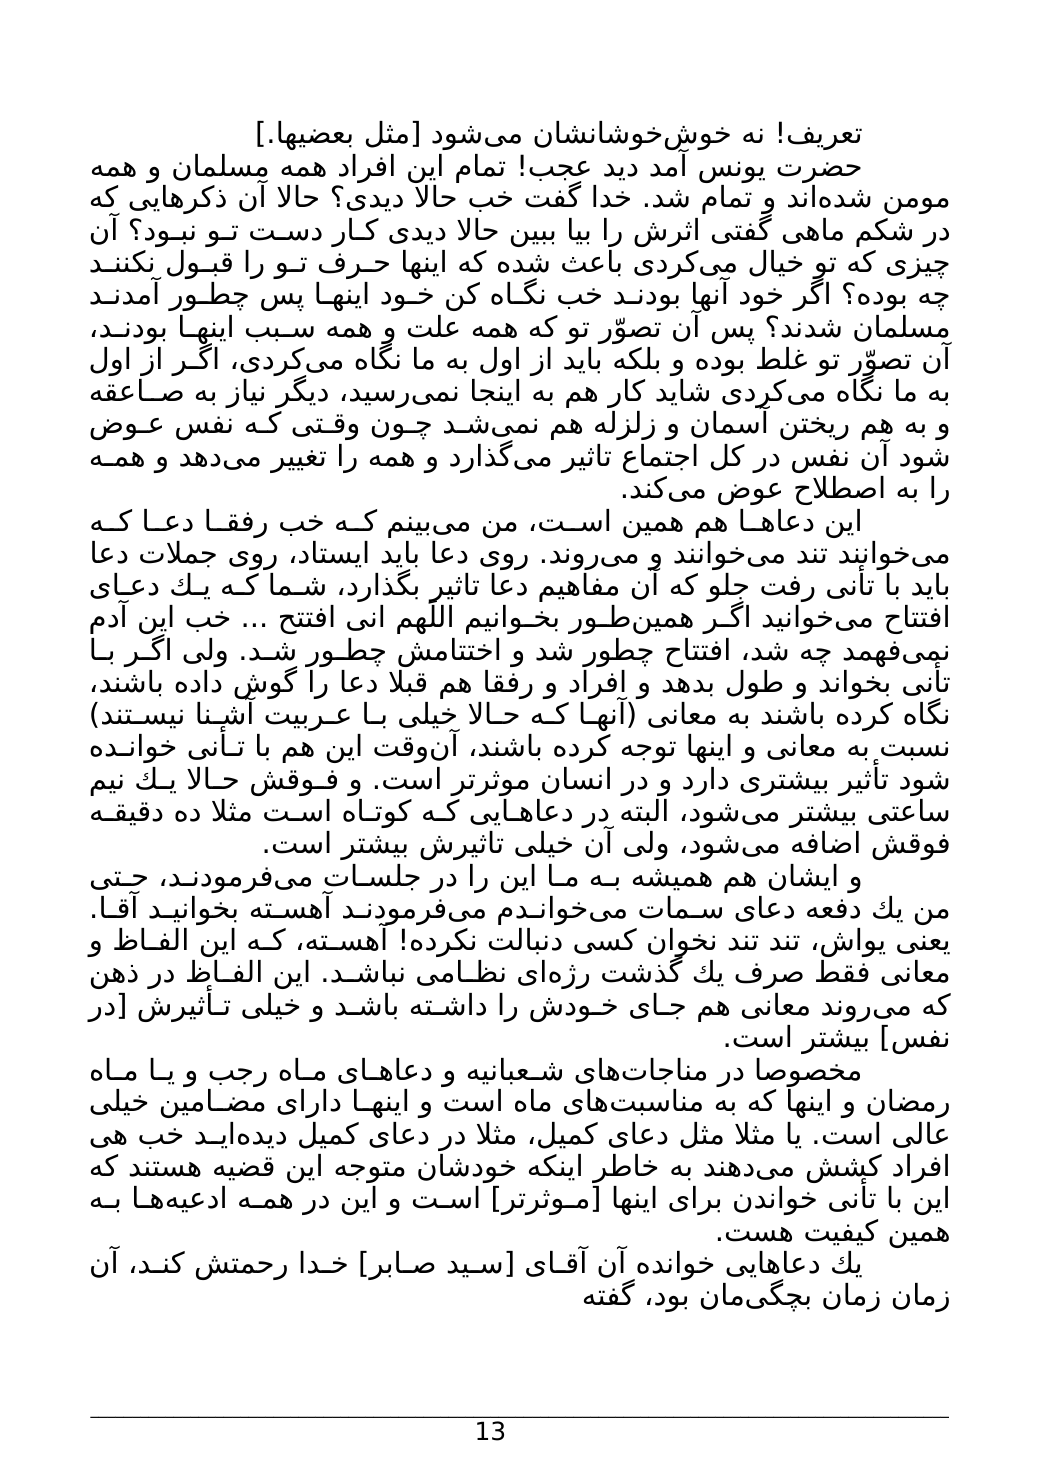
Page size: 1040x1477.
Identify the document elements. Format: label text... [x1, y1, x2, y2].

text تعریف! نه خوش‌خوشانشان می‌شود [مثل بعضیها.] [89, 118, 951, 150]
text این دعاها هم همین است، من می‌بینم كه خب رفقا دعا كه می‌خوانند تند می‌خوانند و می‌روند. روی دعا باید ایستاد، روی جملات دعا باید با تأنی رفت جلو كه آن مفاهیم دعا تاثیر بگذارد، شما كه یك دعای افتتاح می‌خوانید اگر همین‌طور بخوانیم اللَهم انی افتتح ... خب این آدم نمی‌فهمد چه شد، افتتاح چطور شد و اختتامش چطور شد. ولی اگر با تأنی بخواند و طول بدهد و افراد و رفقا هم قبلا دعا را گوش داده باشند، نگاه كرده باشند به معانی (آنها كه حالا خیلی با عربیت آشنا نیستند) نسبت به معانی و اینها توجه كرده باشند، آن‌وقت این هم با تأنی خوانده شود تأثیر بیشتری دارد و در انسان موثرتر است. و فوقش حالا یك نیم ساعتی بیشتر می‌شود، البته در دعاهایی كه كوتاه است مثلا ده دقیقه فوقش اضافه می‌شود، ولی آن خیلی تاثیرش بیشتر است. [89, 505, 951, 861]
text و ایشان هم همیشه به ما این را در جلسات می‌فرمودند، حتی من یك دفعه دعای سمات می‌خواندم می‌فرمودند آهسته بخوانید آقا. یعنی یواش، تند تند نخوان كسی دنبالت نكرده! آهسته، كه این الفاظ و معانی فقط صرف یك گذشت رژه‌ای نظامی نباشد. این الفاظ در ذهن كه می‌روند معانی هم جای خودش را داشته باشد و خیلی تأثیرش [در نفس‌] بیشتر است. [89, 861, 951, 1054]
text مخصوصا در مناجات‌های شعبانیه و دعاهای ماه رجب و یا ماه رمضان و اینها كه به مناسبت‌های ماه است و اینها دارای مضامین خیلی عالی است. یا مثلا مثل دعای كمیل، مثلا در دعای كمیل دیده‌اید خب هی افراد كشش می‌دهند به خاطر اینكه خودشان متوجه این قضیه هستند كه این با تأنی خواندن برای اینها [موثرتر] است و این در همه ادعیه‌ها به همین كیفیت هست. [89, 1054, 951, 1248]
text حضرت یونس آمد دید عجب! تمام این افراد همه مسلمان و همه مومن شده‌اند و تمام شد. خدا گفت خب حالا دیدی؟ حالا آن ذكرهایی كه در شكم ماهی گفتی اثرش را بیا ببین حالا دیدی كار دست تو نبود؟ آن چیزی كه تو خیال می‌كردی باعث شده كه اینها حرف تو را قبول نكنند چه بوده؟ اگر خود آنها بودند خب نگاه كن خود اینها پس چطور آمدند مسلمان شدند؟ پس آن تصوّر تو كه همه علت و همه سبب اینها بودند، آن تصوّر تو غلط بوده و بلكه باید از اول به ما نگاه می‌كردی، اگر از اول به ما نگاه می‌كردی شاید كار هم به اینجا نمی‌رسید، دیگر نیاز به صاعقه و به هم ریختن آسمان و زلزله هم نمی‌شد چون وقتی كه نفس عوض شود آن نفس در كل اجتماع تاثیر می‌گذارد و همه را تغییر می‌دهد و همه را به اصطلاح عوض می‌كند. [89, 150, 951, 505]
text یك دعاهایی خوانده آن آقای [سید صابر] خدا رحمتش كند، آن زمان زمان بچگی‌مان بود، گفته‌ [89, 1248, 951, 1312]
